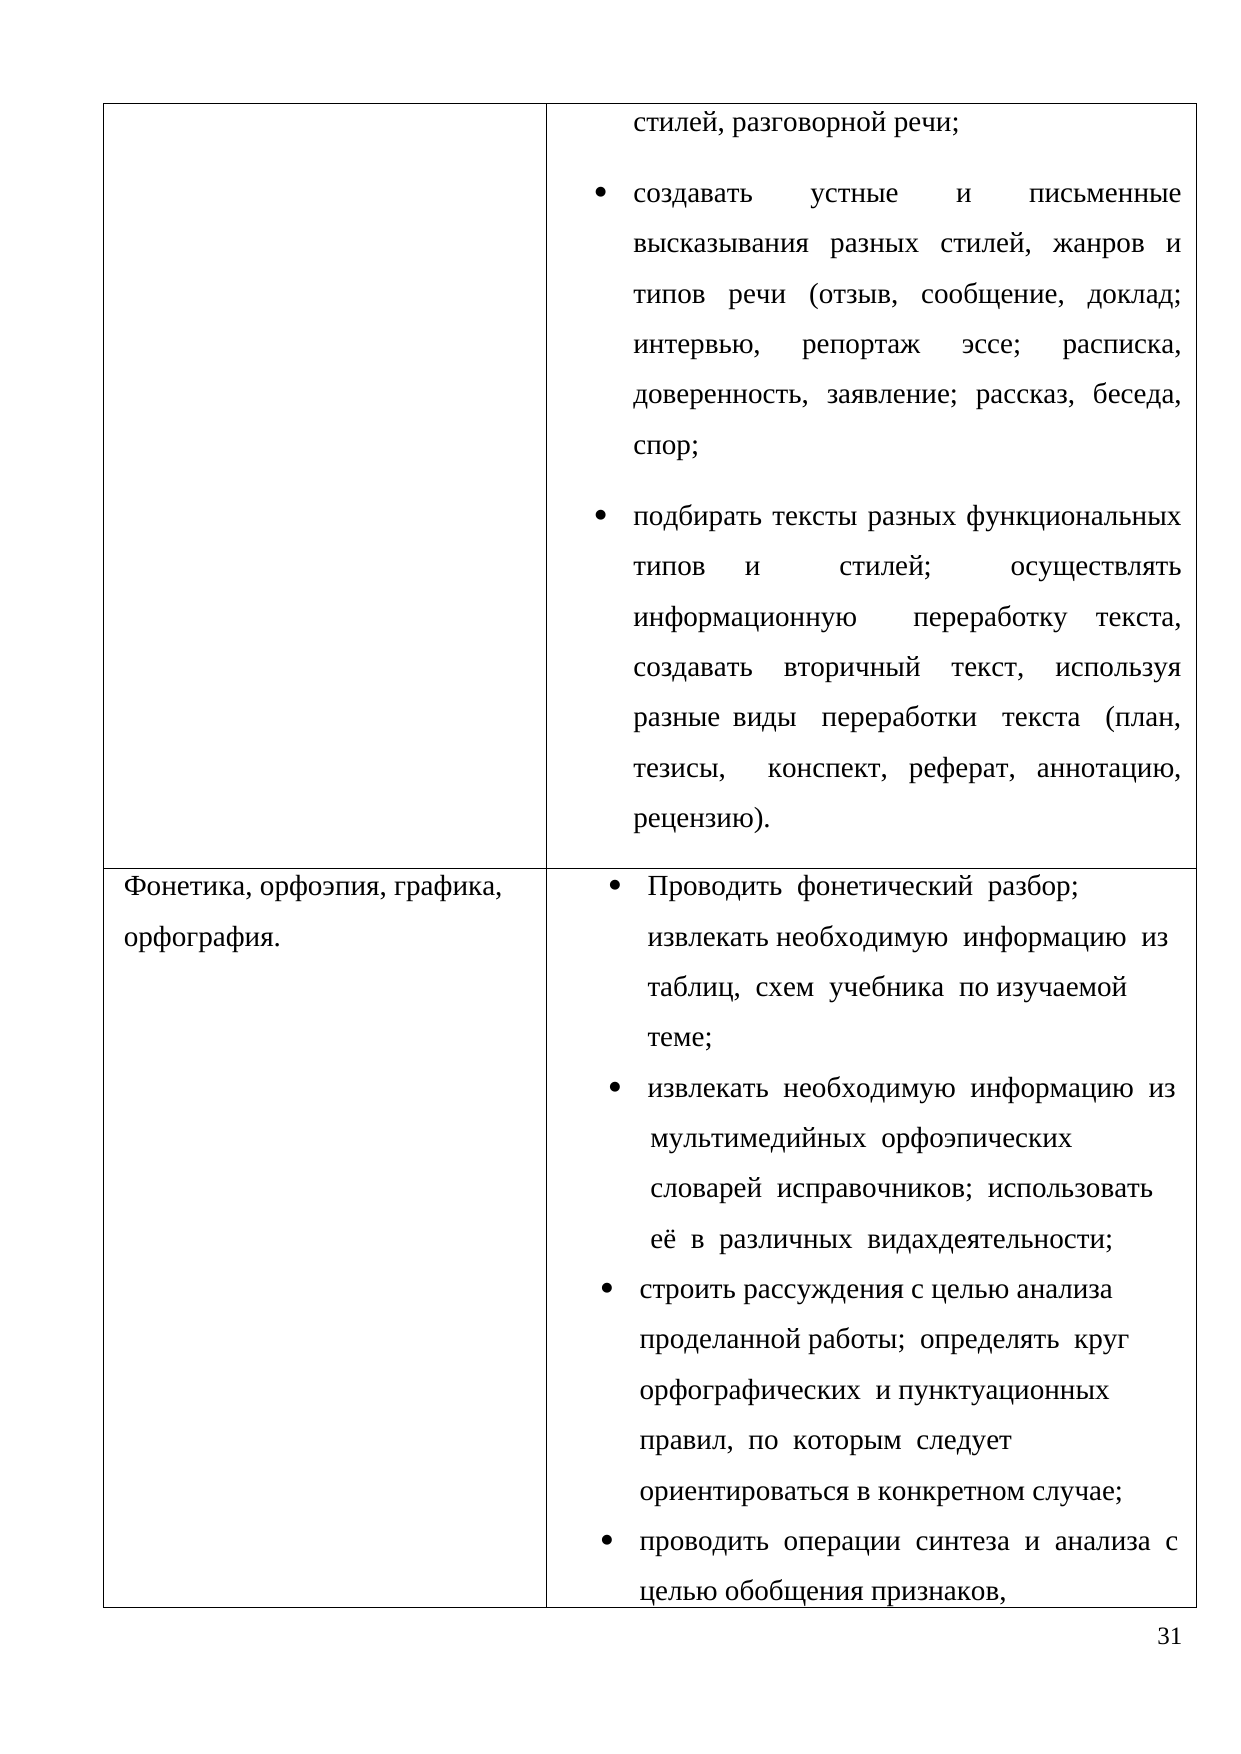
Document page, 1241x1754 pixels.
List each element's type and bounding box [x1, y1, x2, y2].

table_cell [547, 104, 1196, 867]
table_cell [547, 869, 1196, 1607]
table_cell [104, 869, 546, 1607]
table_cell [104, 104, 546, 867]
